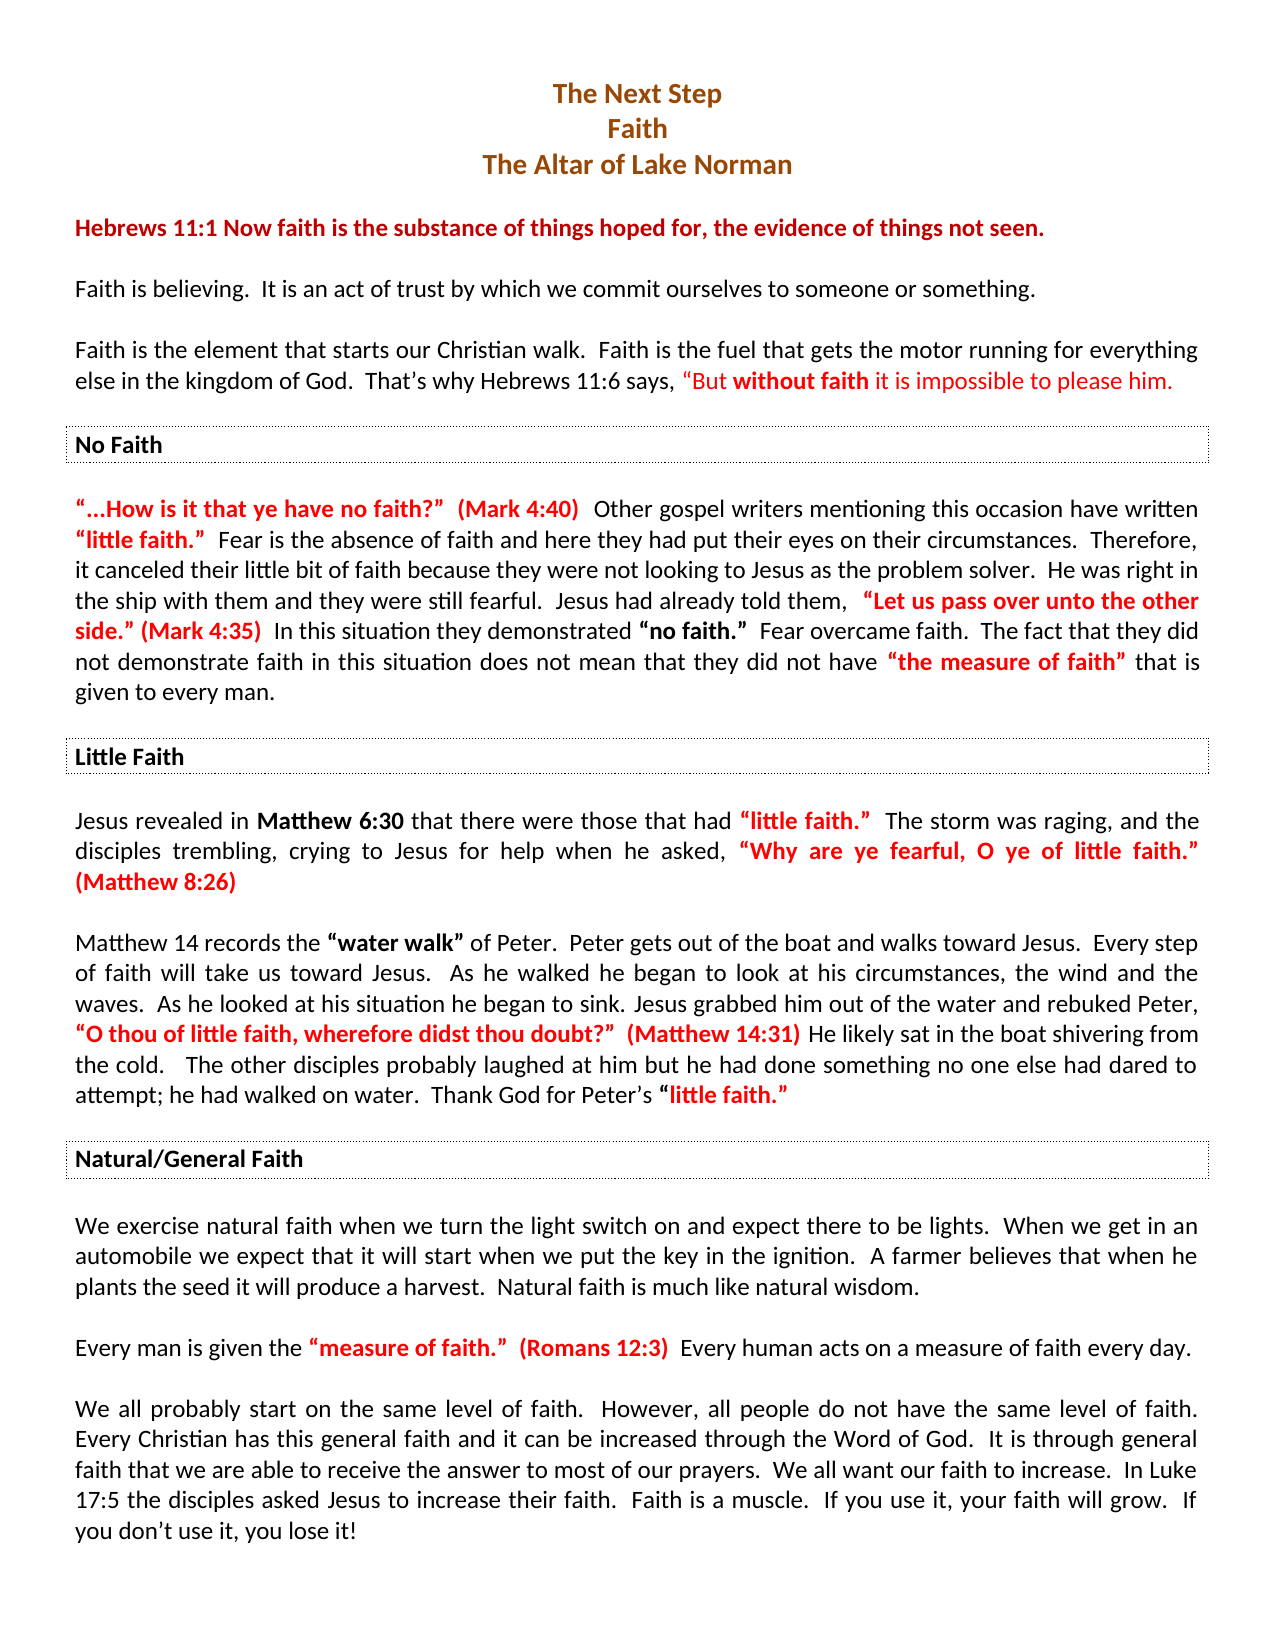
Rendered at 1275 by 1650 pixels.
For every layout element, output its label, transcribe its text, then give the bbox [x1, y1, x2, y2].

text Faith is the element that starts our Christian walk. Faith is the fuel that gets the motor running for everything else in the kingdom of God. That’s why Hebrews 11:6 says, “But without faith it is impossible to please him. [75, 334, 1200, 396]
text The Altar of Lake Norman [75, 146, 1200, 182]
text We exercise natural faith when we turn the light switch on and expect there to be lights. When we get in an automobile we expect that it will start when we put the key in the ignition. A farmer believes that when he plants the seed it will produce a harvest. Natural faith is much like natural wisdom. [75, 1210, 1200, 1301]
text Matthew 14 records the “water walk” of Peter. Peter gets out of the boat and walks toward Jesus. Every step of faith will take us toward Jesus. As he walked he began to look at his circumstances, the wind and the waves. As he looked at his situation he began to sink. Jesus grabbed him out of the water and rebuked Peter, “O thou of little faith, wherefore didst thou doubt?” (Matthew 14:31) He likely sat in the boat shivering from the cold. The other disciples probably laughed at him but he had done something no one else had dared to attempt; he had walked on water. Thank God for Peter’s “little faith.” [75, 927, 1200, 1110]
text No Faith [66, 426, 1209, 463]
text The Next Step [75, 75, 1200, 111]
text Natural/General Faith [66, 1141, 1209, 1179]
text Little Faith [66, 737, 1209, 774]
text Faith [75, 111, 1200, 146]
text “...How is it that ye have no faith?” (Mark 4:40) Other gospel writers mentioning this occasion have written “little faith.” Fear is the absence of faith and here they had put their eyes on their circumstances. Therefore, it canceled their little bit of faith because they were not looking to Jesus as the problem solver. He was right in the ship with them and they were still fearful. Jesus had already told them, “Let us pass over unto the other side.” (Mark 4:35) In this situation they demonstrated “no faith.” Fear overcame faith. The fact that they did not demonstrate faith in this situation does not mean that they did not have “the measure of faith” that is given to every man. [75, 493, 1200, 707]
text Every man is given the “measure of faith.” (Romans 12:3) Every human acts on a measure of faith every day. [75, 1332, 1200, 1362]
text Jesus revealed in Matthew 6:30 that there were those that had “little faith.” The storm was raging, and the disciples trembling, crying to Jesus for help when he asked, “Why are ye fearful, O ye of little faith.” (Matthew 8:26) [75, 805, 1200, 896]
text We all probably start on the same level of faith. However, all people do not have the same level of faith. Every Christian has this general faith and it can be increased through the Word of God. It is through general faith that we are able to receive the answer to most of our prayers. We all want our faith to increase. In Luke 17:5 the disciples asked Jesus to increase their faith. Faith is a muscle. If you use it, your faith will grow. If you don’t use it, you lose it! [75, 1393, 1200, 1546]
text Faith is believing. It is an act of trust by which we commit ourselves to someone or something. [75, 273, 1200, 304]
text Hebrews 11:1 Now faith is the substance of things hoped for, the evidence of things not seen. [75, 212, 1200, 243]
